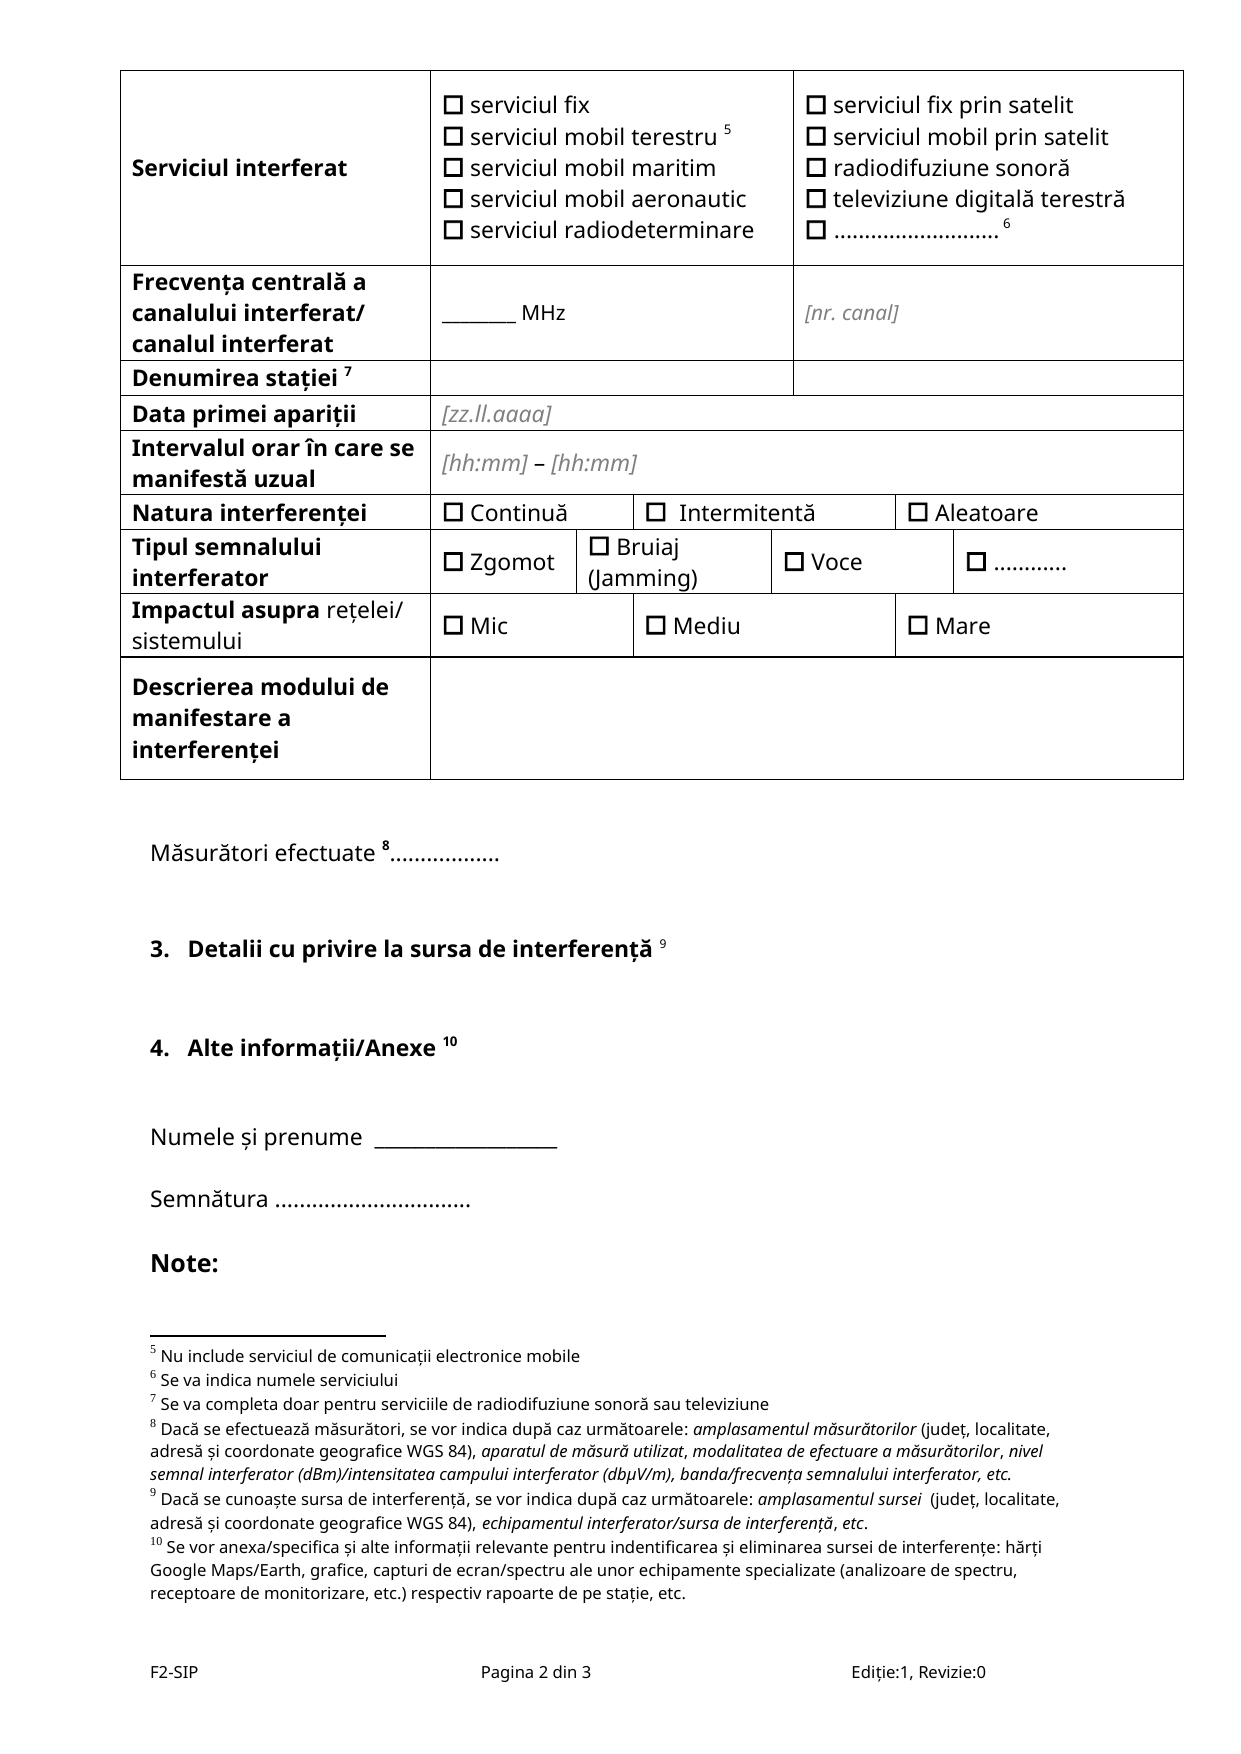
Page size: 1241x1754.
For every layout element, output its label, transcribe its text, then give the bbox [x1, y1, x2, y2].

table_cell Zgomot [431, 530, 576, 593]
text Semnătura ................................ [150, 1183, 1090, 1214]
table_cell Aleatoare [896, 495, 1183, 529]
table_cell Tipul semnalului interferator [121, 530, 430, 593]
table_cell Continuă [431, 495, 633, 529]
table_cell Frecvenţa centrală a canalului interferat/ canalul interferat [121, 266, 430, 359]
table_cell [hh:mm] – [hh:mm] [431, 431, 1183, 494]
table_cell ________ MHz [431, 266, 793, 359]
table_cell Intermitentă [634, 495, 895, 529]
table_header Serviciul interferat [121, 71, 430, 265]
table_cell Voce [772, 530, 953, 593]
table_cell Bruiaj (Jamming) [577, 530, 771, 593]
table_cell Mic [431, 594, 633, 656]
table_cell [zz.ll.aaaa] [431, 396, 1183, 430]
table_header serviciul fix serviciul mobil terestru serviciul mobil maritim serviciul mobil aeronautic serviciul radiodeterminare [431, 71, 793, 265]
table_cell [431, 658, 1183, 779]
table_cell Descrierea modului de manifestare a interferenței [121, 658, 430, 779]
table_cell Mediu [634, 594, 895, 656]
table_cell [nr. canal] [794, 266, 1183, 359]
table_cell [431, 361, 793, 395]
text Note: [150, 1245, 1090, 1279]
table_cell Denumirea stației [121, 361, 430, 395]
table_cell Intervalul orar în care se manifestă uzual [121, 431, 430, 494]
list Detalii cu privire la sursa de interferență [150, 933, 1090, 964]
table_header serviciul fix prin satelit serviciul mobil prin satelit radiodifuziune sonoră televiziune digitală terestră ........................... [794, 71, 1183, 265]
table_cell Mare [896, 594, 1183, 656]
list Alte informații/Anexe [150, 1032, 1090, 1064]
table_cell Impactul asupra rețelei/ sistemului [121, 594, 430, 656]
table_cell Natura interferenței [121, 495, 430, 529]
table_cell [794, 361, 1183, 395]
table_cell ............ [954, 530, 1183, 593]
text Măsurători efectuate .................. [150, 836, 1090, 868]
text Numele și prenume __________________ [150, 1120, 1090, 1152]
table_cell Data primei apariții [121, 396, 430, 430]
